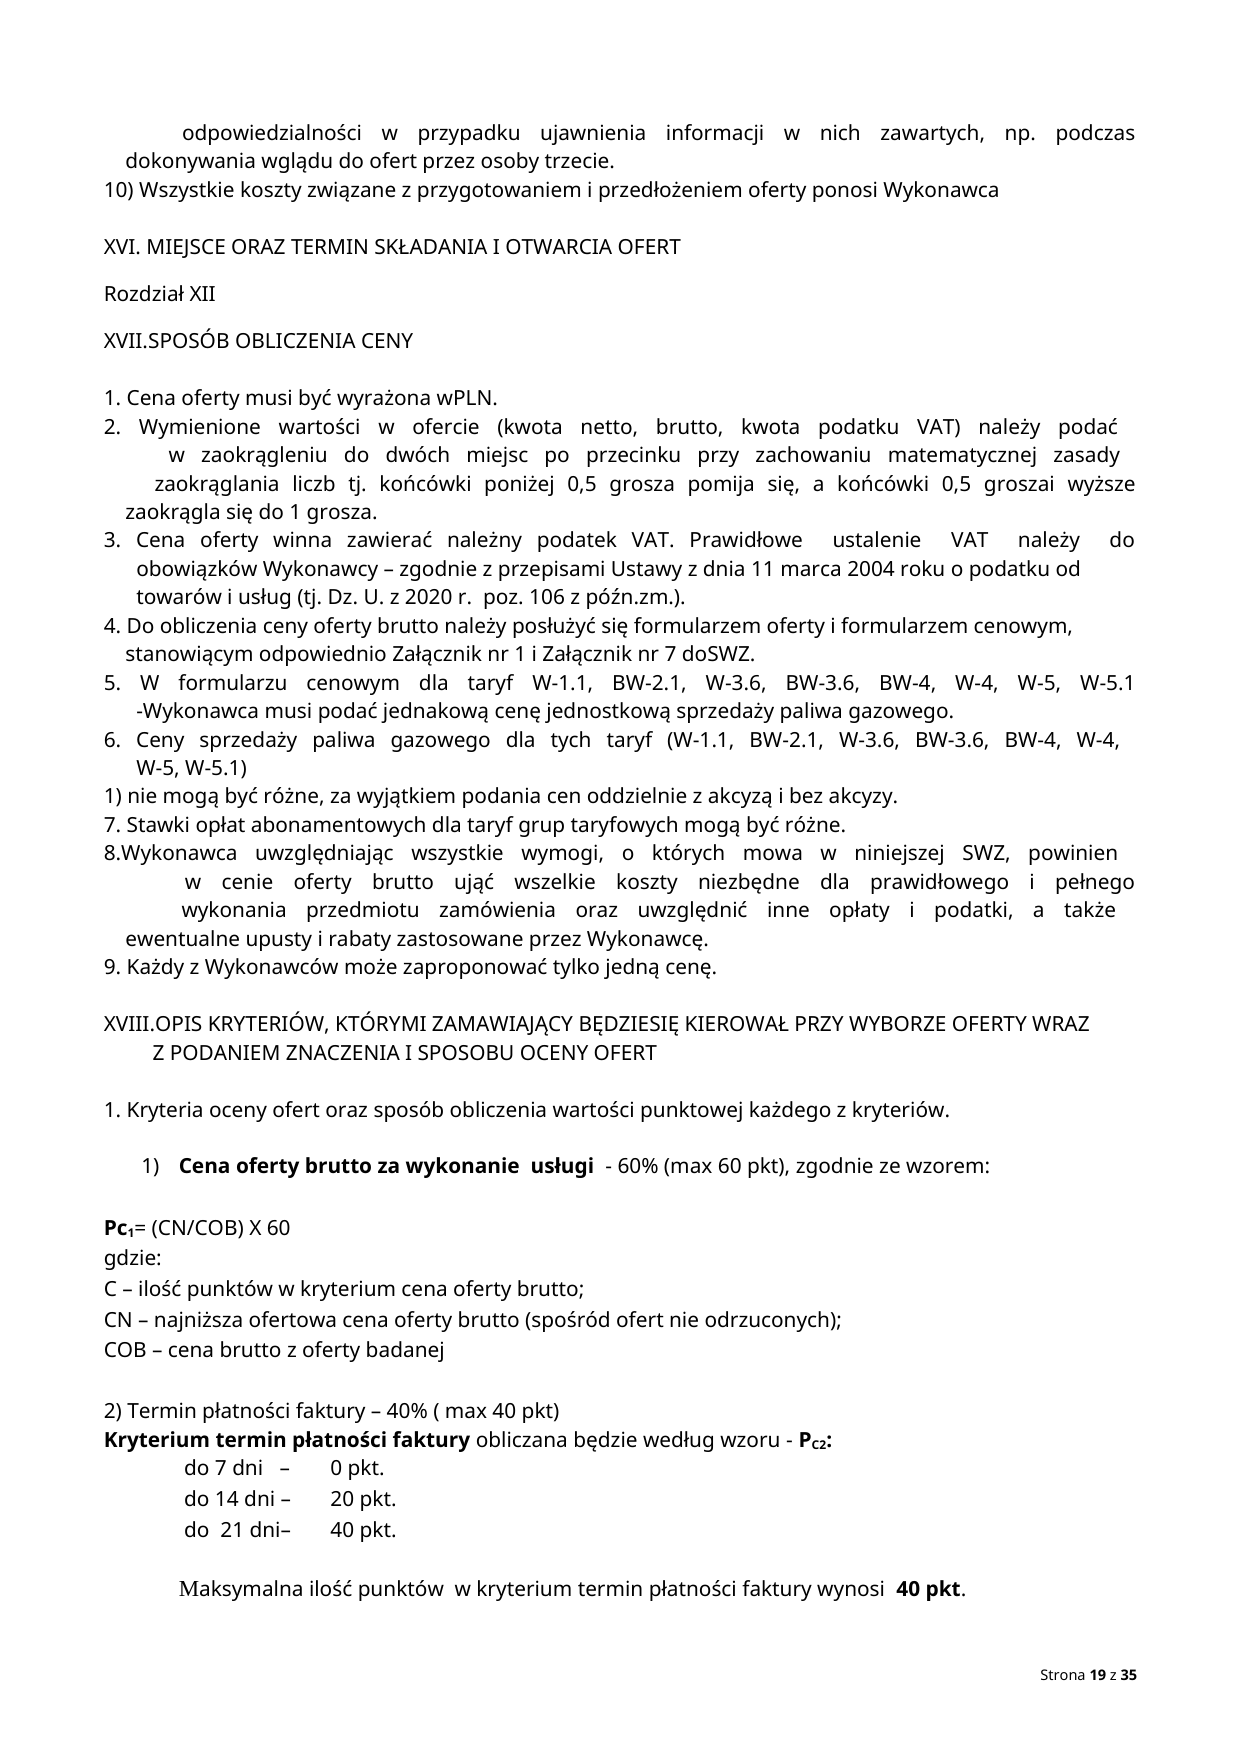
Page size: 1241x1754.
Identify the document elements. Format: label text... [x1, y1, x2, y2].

text 5. W formularzu cenowym dla taryf W-1.1, BW-2.1, W-3.6, BW-3.6, BW-4, W-4, W-5, W-5.1 -Wykonawca musi podać jednakową cenę jednostkową sprzedaży paliwa gazowego. [103, 668, 1137, 725]
list Maksymalna ilość punktów w kryterium termin płatności faktury wynosi 40 pkt. [178, 1574, 1137, 1602]
text 3. Cena oferty winna zawierać należny podatek VAT. Prawidłowe ustalenie VAT należy do obowiązków Wykonawcy – zgodnie z przepisami Ustawy z dnia 11 marca 2004 roku o podatku od [103, 526, 1137, 582]
text XVIII.OPIS KRYTERIÓW, KTÓRYMI ZAMAWIAJĄCY BĘDZIESIĘ KIEROWAŁ PRZY WYBORZE OFERTY WRAZ Z PODANIEM ZNACZENIA I SPOSOBU OCENY OFERT [103, 1009, 1137, 1066]
text gdzie: [103, 1243, 1137, 1272]
text 10) Wszystkie koszty związane z przygotowaniem i przedłożeniem oferty ponosi Wykonawca [103, 175, 1137, 203]
text Pc1= (CN/COB) X 60 [103, 1213, 1137, 1241]
text 7. Stawki opłat abonamentowych dla taryf grup taryfowych mogą być różne. [103, 810, 1137, 838]
text 8.Wykonawca uwzględniając wszystkie wymogi, o których mowa w niniejszej SWZ, powinien w cenie oferty brutto ująć wszelkie koszty niezbędne dla prawidłowego i pełnego wykonania przedmiotu zamówienia oraz uwzględnić inne opłaty i podatki, a także ewentualne upusty i rabaty zastosowane przez Wykonawcę. [103, 838, 1137, 952]
text 6. Ceny sprzedaży paliwa gazowego dla tych taryf (W-1.1, BW-2.1, W-3.6, BW-3.6, BW-4, W-4, W-5, W-5.1) [103, 725, 1137, 782]
text C – ilość punktów w kryterium cena oferty brutto; [103, 1274, 1137, 1302]
text towarów i usług (tj. Dz. U. z 2020 r. poz. 106 z późn.zm.). [103, 582, 1137, 611]
text Rozdział XII [103, 279, 1137, 308]
text CN – najniższa ofertowa cena oferty brutto (spośród ofert nie odrzuconych); [103, 1305, 1137, 1333]
text COB – cena brutto z oferty badanej [103, 1335, 1137, 1364]
text stanowiącym odpowiednio Załącznik nr 1 i Załącznik nr 7 doSWZ. [103, 639, 1137, 668]
text XVI. MIEJSCE ORAZ TERMIN SKŁADANIA I OTWARCIA OFERT [103, 232, 1137, 260]
text 9. Każdy z Wykonawców może zaproponować tylko jedną cenę. [103, 952, 1137, 981]
text 1. Kryteria oceny ofert oraz sposób obliczenia wartości punktowej każdego z kryteriów. [103, 1095, 1137, 1123]
text 4. Do obliczenia ceny oferty brutto należy posłużyć się formularzem oferty i formularzem cenowym, [103, 611, 1137, 639]
text XVII.SPOSÓB OBLICZENIA CENY [103, 327, 1137, 355]
text 1) nie mogą być różne, za wyjątkiem podania cen oddzielnie z akcyzą i bez akcyzy. [103, 782, 1137, 810]
text Kryterium termin płatności faktury obliczana będzie według wzoru - PC2: [103, 1425, 1137, 1453]
list do 7 dni – 0 pkt. [178, 1453, 1137, 1482]
text 1. Cena oferty musi być wyrażona wPLN. [103, 383, 1137, 412]
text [103, 118, 1137, 175]
list do 21 dni– 40 pkt. [178, 1515, 1137, 1543]
list do 14 dni – 20 pkt. [178, 1484, 1137, 1512]
text 2) Termin płatności faktury – 40% ( max 40 pkt) [103, 1397, 1137, 1425]
text 2. Wymienione wartości w ofercie (kwota netto, brutto, kwota podatku VAT) należy podać w zaokrągleniu do dwóch miejsc po przecinku przy zachowaniu matematycznej zasady zaokrąglania liczb tj. końcówki poniżej 0,5 grosza pomija się, a końcówki 0,5 groszai wyższe zaokrągla się do 1 grosza. [103, 412, 1137, 526]
list Cena oferty brutto za wykonanie usługi - 60% (max 60 pkt), zgodnie ze wzorem: [141, 1152, 1137, 1180]
